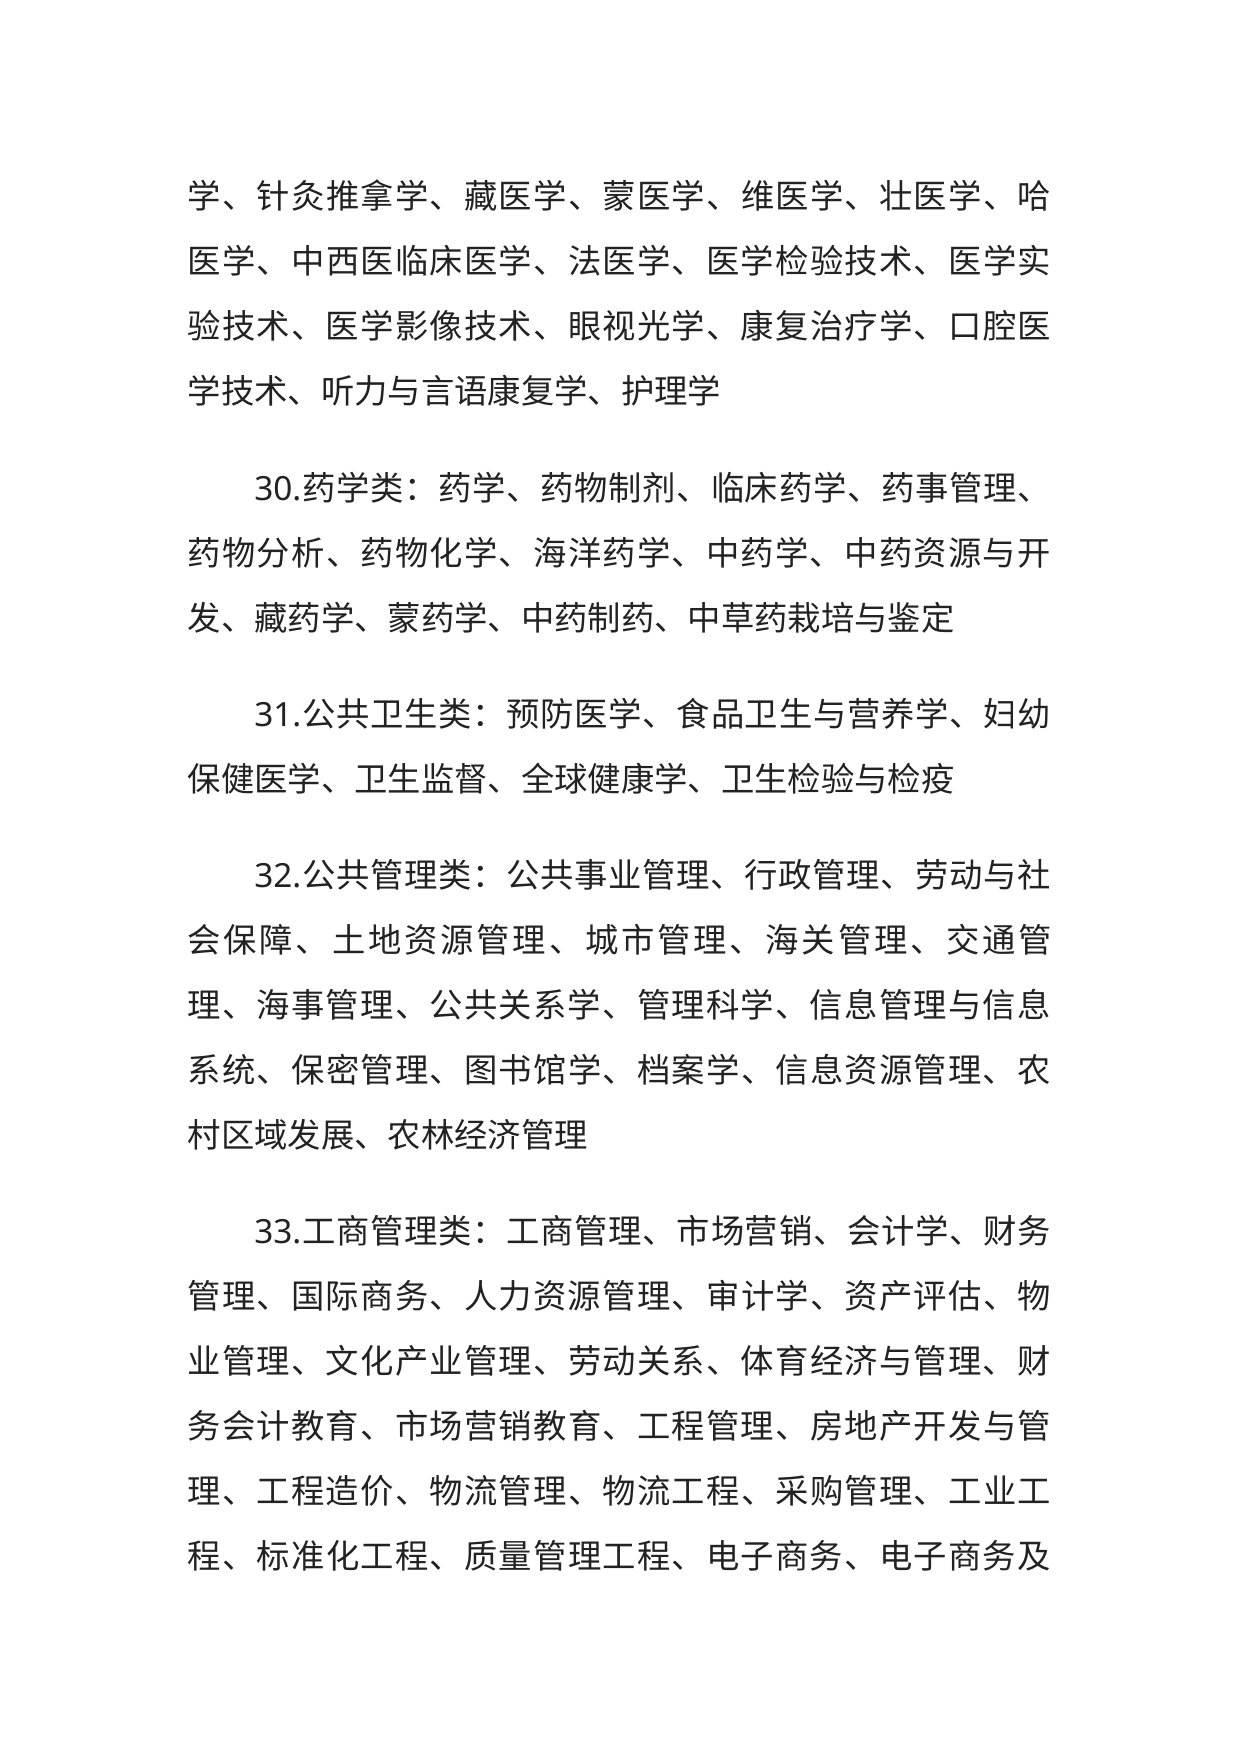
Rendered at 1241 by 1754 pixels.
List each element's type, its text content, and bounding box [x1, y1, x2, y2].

text 31.公共卫生类：预防医学、食品卫生与营养学、妇幼保健医学、卫生监督、全球健康学、卫生检验与检疫 [187, 679, 1053, 809]
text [187, 1197, 1053, 1587]
text 32.公共管理类：公共事业管理、行政管理、劳动与社会保障、土地资源管理、城市管理、海关管理、交通管理、海事管理、公共关系学、管理科学、信息管理与信息系统、保密管理、图书馆学、档案学、信息资源管理、农村区域发展、农林经济管理 [187, 841, 1053, 1166]
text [187, 162, 1053, 422]
text 30.药学类：药学、药物制剂、临床药学、药事管理、药物分析、药物化学、海洋药学、中药学、中药资源与开发、藏药学、蒙药学、中药制药、中草药栽培与鉴定 [187, 453, 1053, 648]
